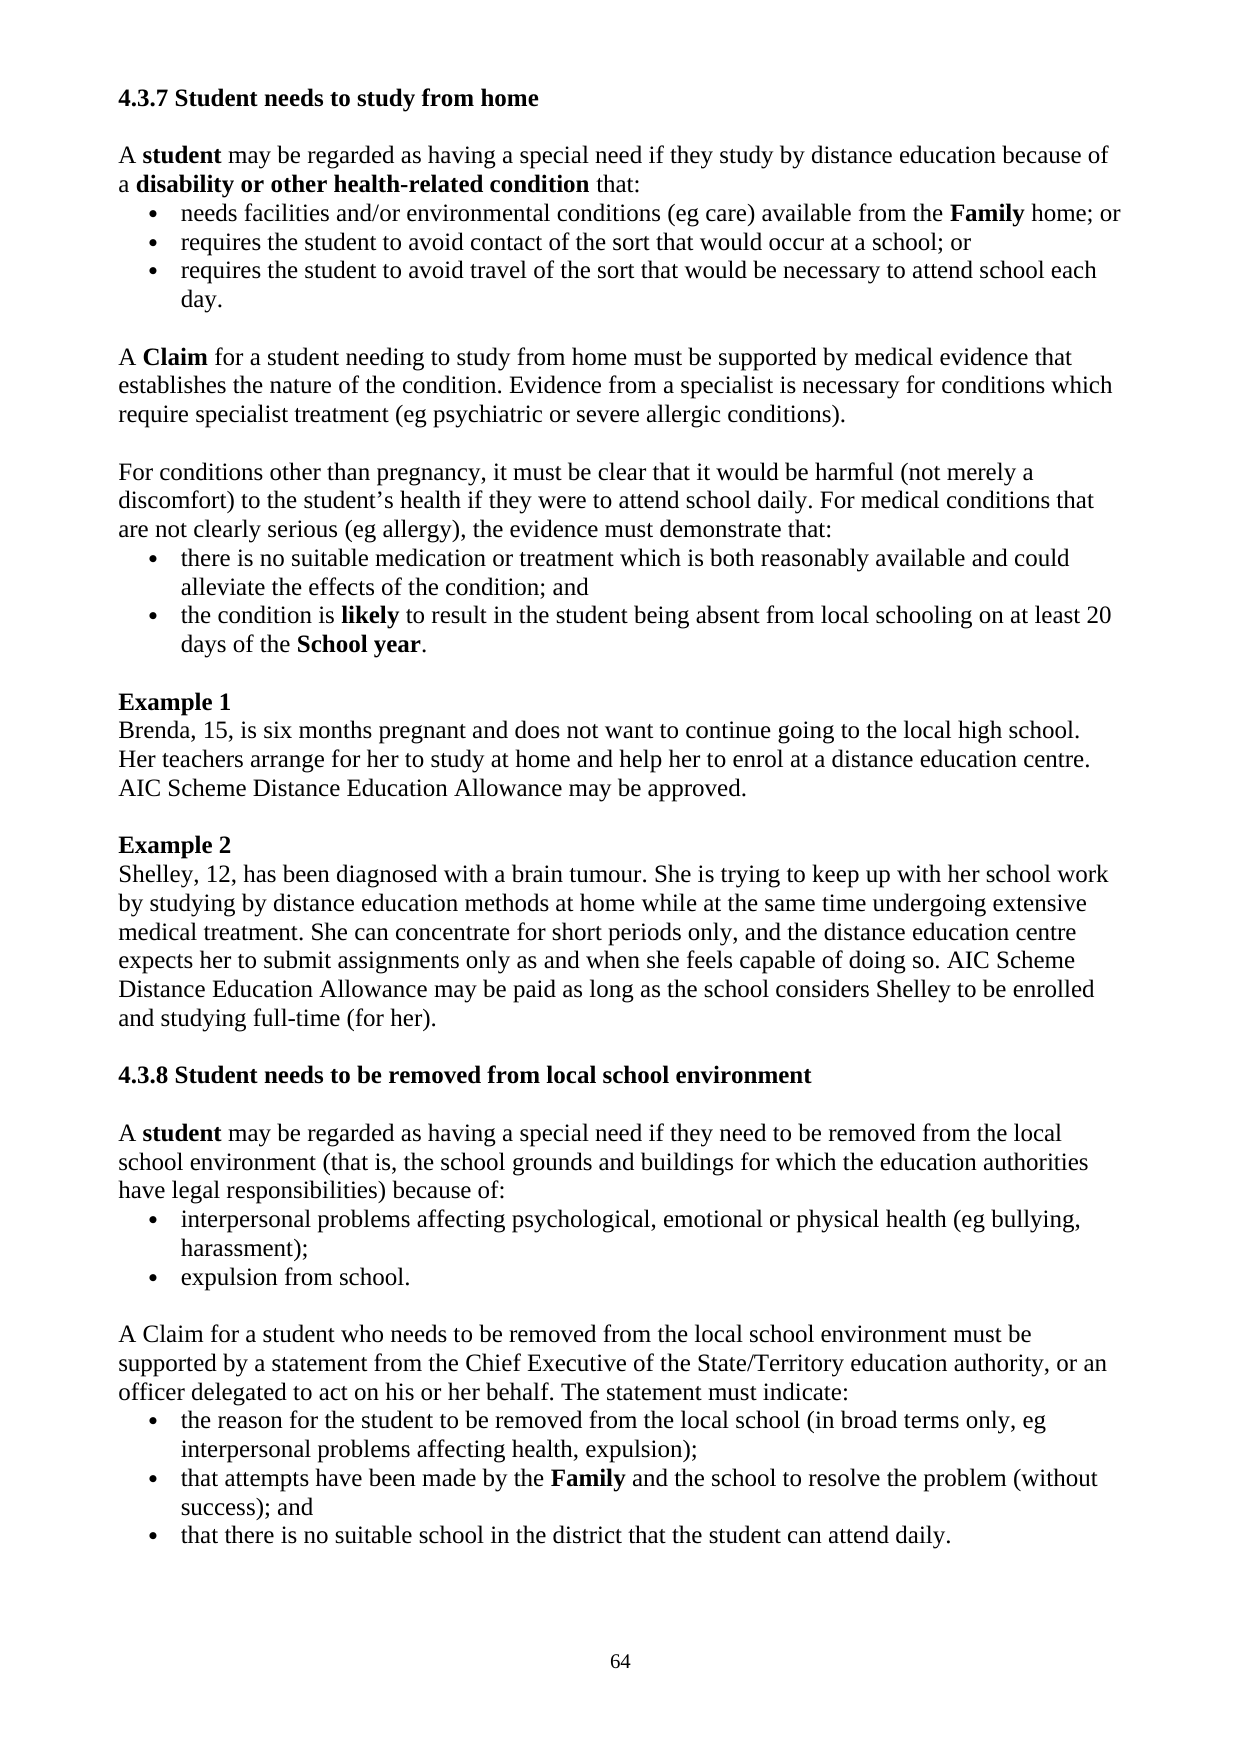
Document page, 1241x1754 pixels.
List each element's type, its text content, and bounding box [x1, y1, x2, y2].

list there no suitable medication or treatment which both reasonably available and could alleviate the effects of the condition; and [149, 543, 1122, 601]
list needs facilities and/or environmental conditions (eg care) available from the Family home; or [149, 198, 1122, 227]
text Example 2 [118, 831, 1122, 859]
list the reason for the student to be removed from the local school (in broad terms only, eg interpersonal problems affecting health, expulsion); [149, 1406, 1122, 1463]
list that there no suitable school in the dtrict that the student can attend daily. [149, 1521, 1122, 1549]
list requires the student to avoid travel of the sort that would be necessary to attend school each day. [149, 256, 1122, 313]
list interpersonal problems affecting psychological, emotional or physical health (eg bullying, harassment); [149, 1204, 1122, 1262]
list expulsion from school. [149, 1262, 1122, 1291]
list requires the student to avoid contact of the sort that would occur at a school; or [149, 227, 1122, 256]
list that attempts have been made by the Family and the school to resolve the problem (without success); and [149, 1463, 1122, 1521]
text A student may be regarded as having a special need if they study by dtance education because of a dability or other health-related condition that: [118, 141, 1122, 198]
subtitle 4.3.8 Student needs to be removed from local school environment [118, 1061, 1122, 1089]
text A student may be regarded as having a special need if they need to be removed from the local school environment (that , the school grounds and buildings for which the education authorities have legal responsibilities) because of: [118, 1118, 1122, 1204]
text Example 1 [118, 687, 1122, 716]
subtitle 4.3.7 Student needs to study from home [118, 83, 1122, 112]
list the condition likely to result in the student being absent from local schooling on at least 20 days of the School year. [149, 601, 1122, 658]
text For conditions other than pregnancy, it must be clear that it would be harmful (not merely a dcomfort) to the student’s health if they were to attend school daily. For medical conditions that are not clearly serious (eg allergy), the evidence must demonstrate that: [118, 457, 1122, 543]
text Brenda, 15, six months pregnant and does not want to continue going to the local high school. Her teachers arrange for her to study at home and help her to enrol at a dtance education centre. AIC Scheme Distance Education Allowance may be approved. [118, 716, 1122, 802]
text Shelley, 12, has been diagnosed with a brain tumour. She trying to keep up with her school work by studying by dtance education methods at home while at the same time undergoing extensive medical treatment. She can concentrate for short periods only, and the dtance education centre expects her to submit assignments only as and when she feels capable of doing so. AIC Scheme Distance Education Allowance may be paid as long as the school considers Shelley to be enrolled and studying full-time (for her). [118, 859, 1122, 1032]
text A Claim for a student needing to study from home must be supported by medical evidence that establhes the nature of the condition. Evidence from a specialt necessary for conditions which require specialt treatment (eg psychiatric or severe allergic conditions). [118, 342, 1122, 428]
text A Claim for a student who needs to be removed from the local school environment must be supported by a statement from the Chief Executive of the State/Territory education authority, or an officer delegated to act on h or her behalf. The statement must indicate: [118, 1319, 1122, 1406]
